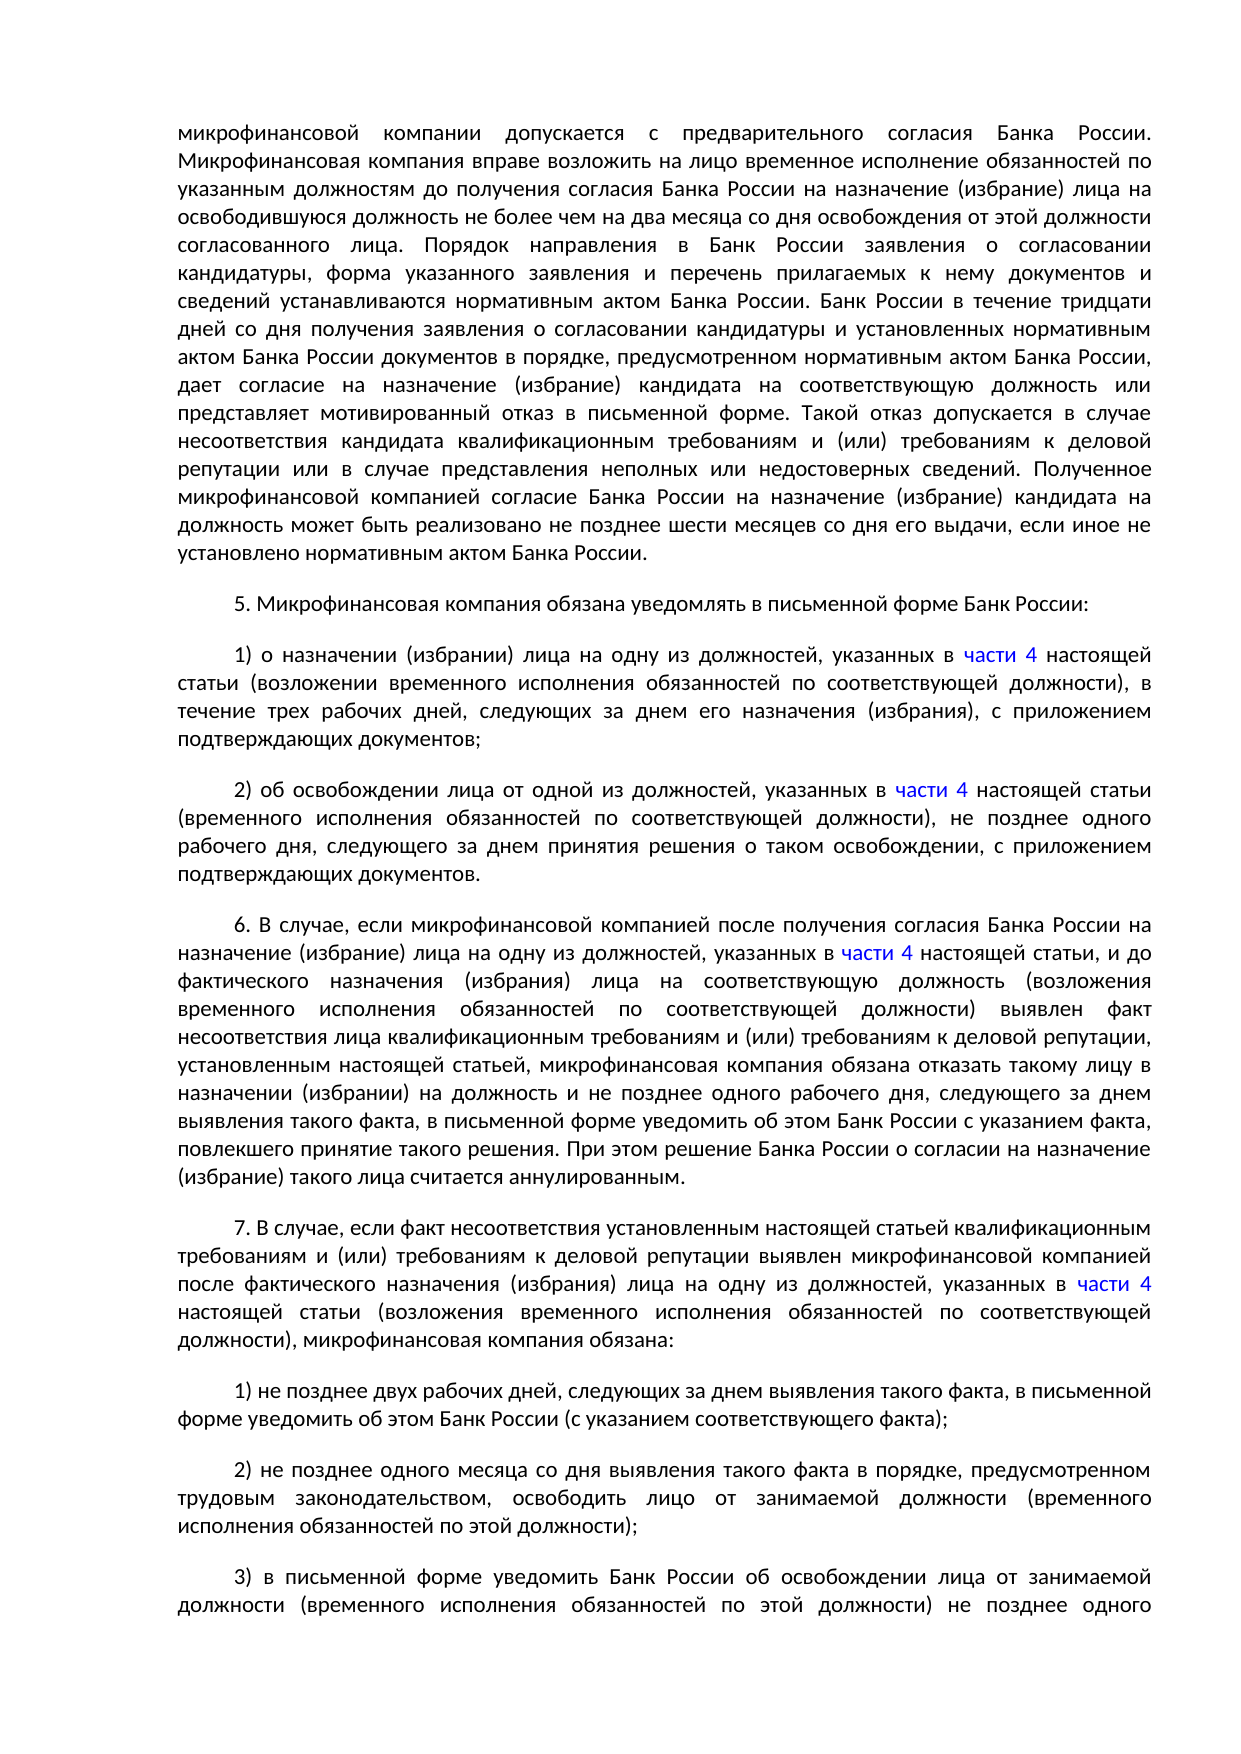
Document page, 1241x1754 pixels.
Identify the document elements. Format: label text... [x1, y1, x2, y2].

text 1) не позднее двух рабочих дней, следующих за днем выявления такого факта, в письменной форме уведомить об этом Банк России (с указанием соответствующего факта); [177, 1376, 1152, 1432]
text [177, 1562, 1152, 1618]
text 6. В случае, если микрофинансовой компанией после получения согласия Банка России на назначение (избрание) лица на одну из должностей, указанных в части 4 настоящей статьи, и до фактического назначения (избрания) лица на соответствующую должность (возложения временного исполнения обязанностей по соответствующей должности) выявлен факт несоответствия лица квалификационным требованиям и (или) требованиям к деловой репутации, установленным настоящей статьей, микрофинансовая компания обязана отказать такому лицу в назначении (избрании) на должность и не позднее одного рабочего дня, следующего за днем выявления такого факта, в письменной форме уведомить об этом Банк России с указанием факта, повлекшего принятие такого решения. При этом решение Банка России о согласии на назначение (избрание) такого лица считается аннулированным. [177, 910, 1152, 1191]
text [177, 118, 1152, 566]
text 7. В случае, если факт несоответствия установленным настоящей статьей квалификационным требованиям и (или) требованиям к деловой репутации выявлен микрофинансовой компанией после фактического назначения (избрания) лица на одну из должностей, указанных в части 4 настоящей статьи (возложения временного исполнения обязанностей по соответствующей должности), микрофинансовая компания обязана: [177, 1213, 1152, 1353]
text 1) о назначении (избрании) лица на одну из должностей, указанных в части 4 настоящей статьи (возложении временного исполнения обязанностей по соответствующей должности), в течение трех рабочих дней, следующих за днем его назначения (избрания), с приложением подтверждающих документов; [177, 640, 1152, 752]
text 2) об освобождении лица от одной из должностей, указанных в части 4 настоящей статьи (временного исполнения обязанностей по соответствующей должности), не позднее одного рабочего дня, следующего за днем принятия решения о таком освобождении, с приложением подтверждающих документов. [177, 775, 1152, 887]
text 2) не позднее одного месяца со дня выявления такого факта в порядке, предусмотренном трудовым законодательством, освободить лицо от занимаемой должности (временного исполнения обязанностей по этой должности); [177, 1455, 1152, 1539]
text 5. Микрофинансовая компания обязана уведомлять в письменной форме Банк России: [177, 589, 1152, 617]
